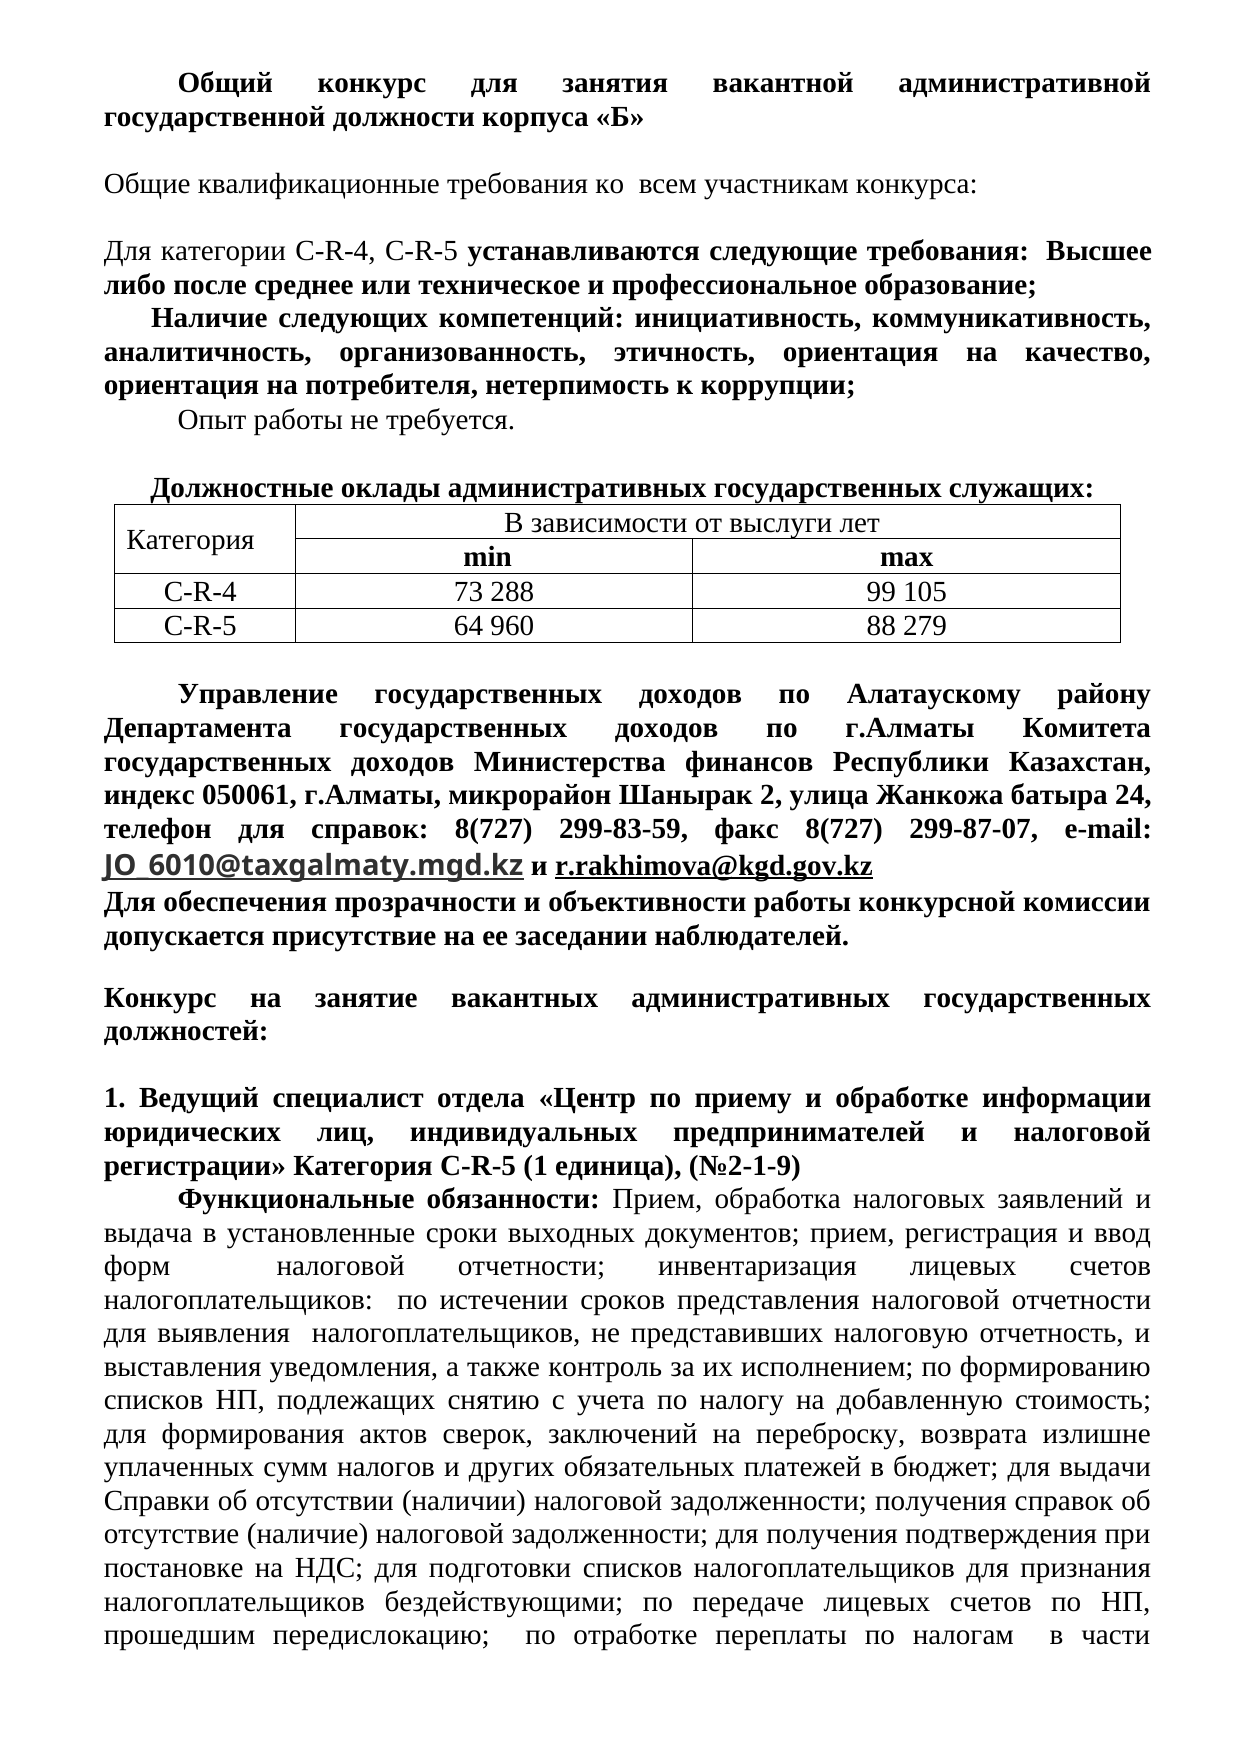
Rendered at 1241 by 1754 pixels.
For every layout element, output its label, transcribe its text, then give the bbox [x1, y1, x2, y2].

table_cell С-R-4 [115, 574, 295, 607]
table_cell С-R-5 [115, 609, 295, 642]
text Общие квалификационные требования ко всем участникам конкурса: [103, 166, 1152, 200]
table_header В зависимости от выслуги лет [296, 505, 1120, 538]
table_cell 64 960 [296, 609, 692, 642]
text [103, 1181, 1152, 1651]
table_cell max [693, 539, 1120, 573]
table_cell 88 279 [693, 609, 1120, 642]
table_cell min [296, 539, 692, 573]
text Наличие следующих компетенций: инициативность, коммуникативность, аналитичность, организованность, этичность, ориентация на качество, ориентация на потребителя, нетерпимость к коррупции; [103, 300, 1152, 401]
table_cell 73 288 [296, 574, 692, 607]
table_header Категория [115, 505, 295, 573]
text Управление государственных доходов по Алатаускому району Департамента государственных доходов по г.Алматы Комитета государственных доходов Министерства финансов Республики Казахстан, индекс 050061, г.Алматы, микрорайон Шанырак 2, улица Жанкожа батыра 24, телефон для справок: 8(727) 299-83-59, факс 8(727) 299-87-07, e-mail: JO_6010@taxgalmaty.mgd.kz и r.rakhimova@kgd.gov.kz [103, 677, 1152, 884]
text Конкурс на занятие вакантных административных государственных должностей: [103, 980, 1152, 1047]
text Для категории С-R-4, С-R-5 устанавливаются следующие требования: Высшее либо после среднее или техническое и профессиональное образование; [103, 233, 1152, 300]
subtitle Общий конкурс для занятия вакантной административной государственной должности корпуса «Б» [103, 66, 1152, 133]
text Для обеспечения прозрачности и объективности работы конкурсной комиссии допускается присутствие на ее заседании наблюдателей. [103, 884, 1152, 951]
text Должностные оклады административных государственных служащих: [103, 470, 1141, 504]
text Опыт работы не требуется. [103, 401, 1152, 437]
text 1. Ведущий специалист отдела «Центр по приему и обработке информации юридических лиц, индивидуальных предпринимателей и налоговой регистрации» Категория С-R-5 (1 единица), (№2-1-9) [103, 1081, 1152, 1181]
table_cell 99 105 [693, 574, 1120, 607]
